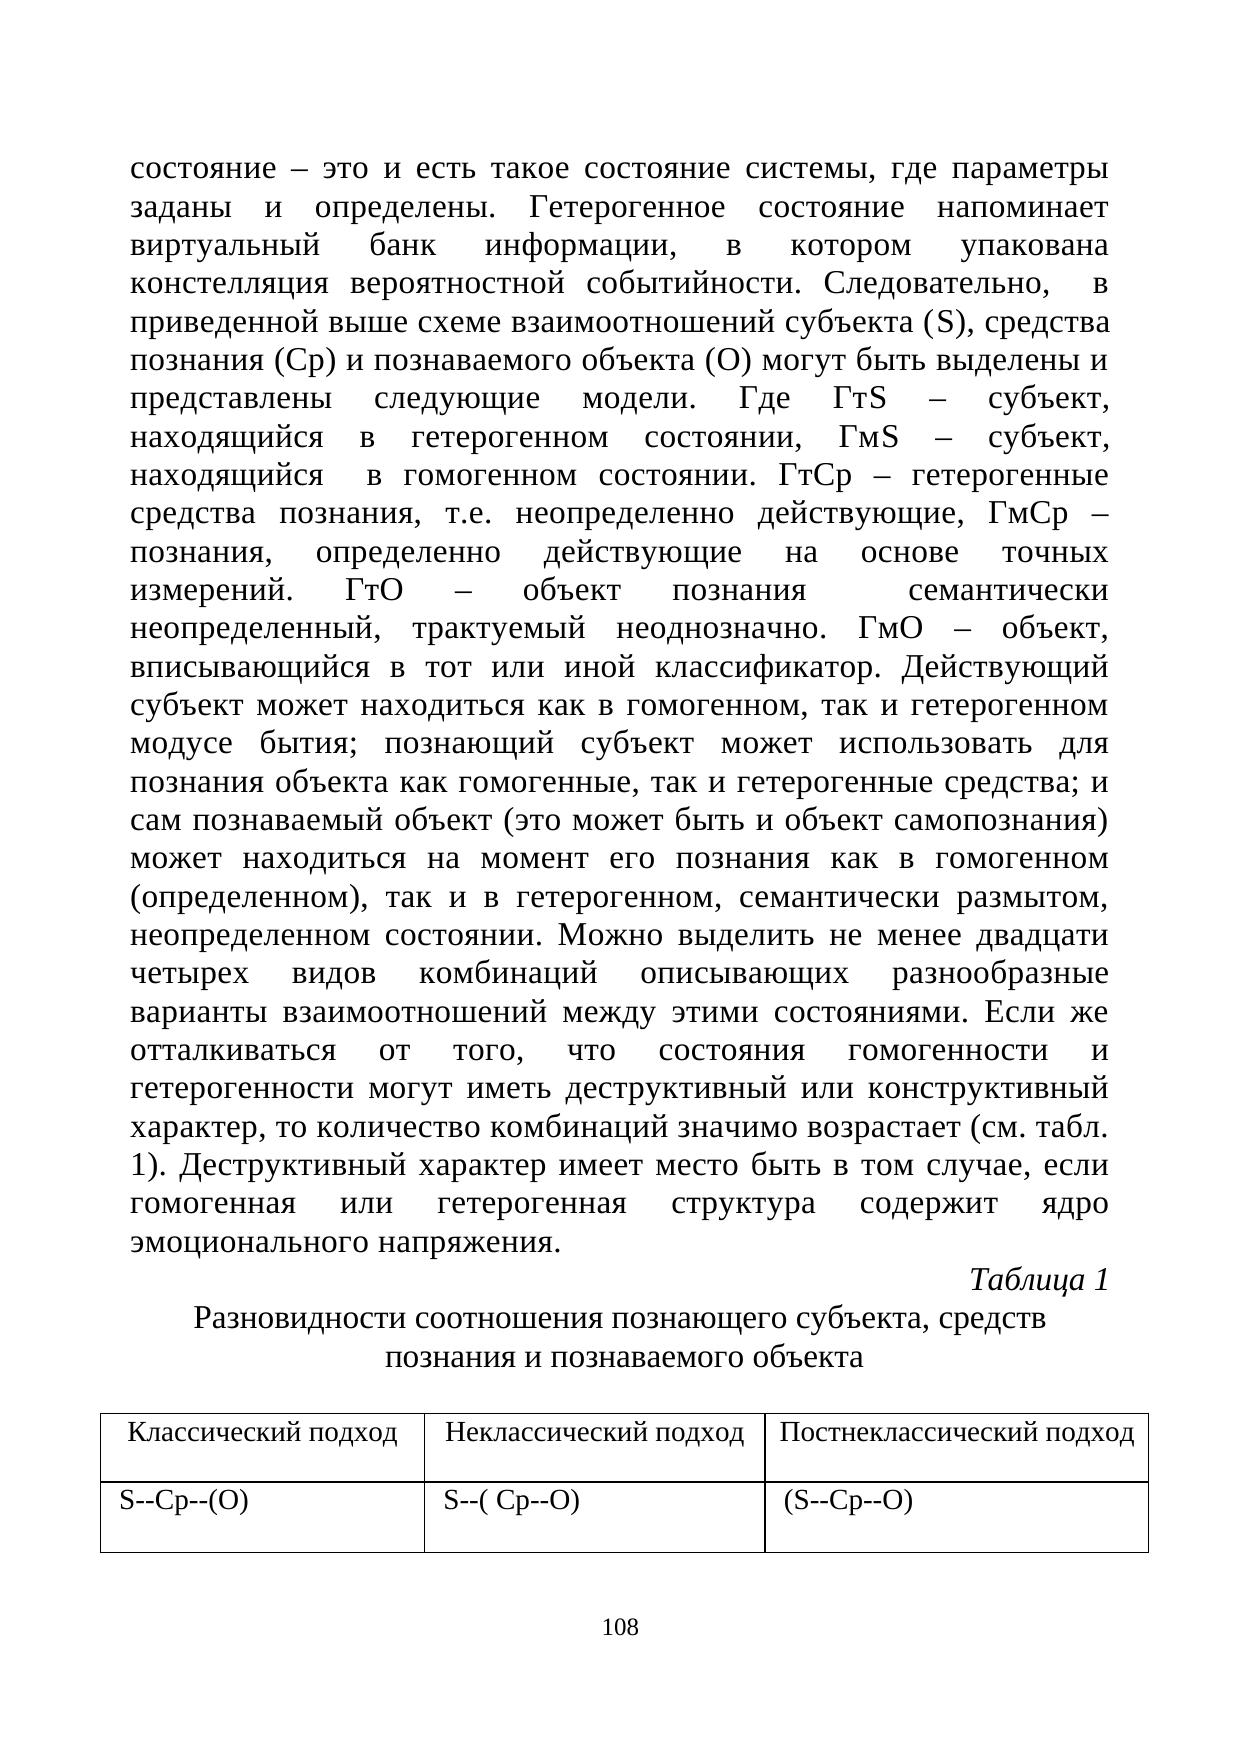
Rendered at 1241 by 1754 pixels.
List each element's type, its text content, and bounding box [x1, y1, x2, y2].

text Разновидности соотношения познающего субъекта, средств [130, 1298, 1110, 1336]
table_header Постнеклассический подход [766, 1414, 1148, 1481]
text Таблица 1 [130, 1259, 1110, 1298]
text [130, 148, 1110, 1259]
table_header Неклассический подход [425, 1414, 764, 1481]
table_cell (S--Cр--О) [766, 1483, 1148, 1552]
text познания и познаваемого объекта [130, 1336, 1110, 1374]
table_cell S--( Cр--О) [425, 1483, 764, 1552]
table_cell S--Cр--(О) [101, 1483, 424, 1552]
table_header Классический подход [101, 1414, 424, 1481]
